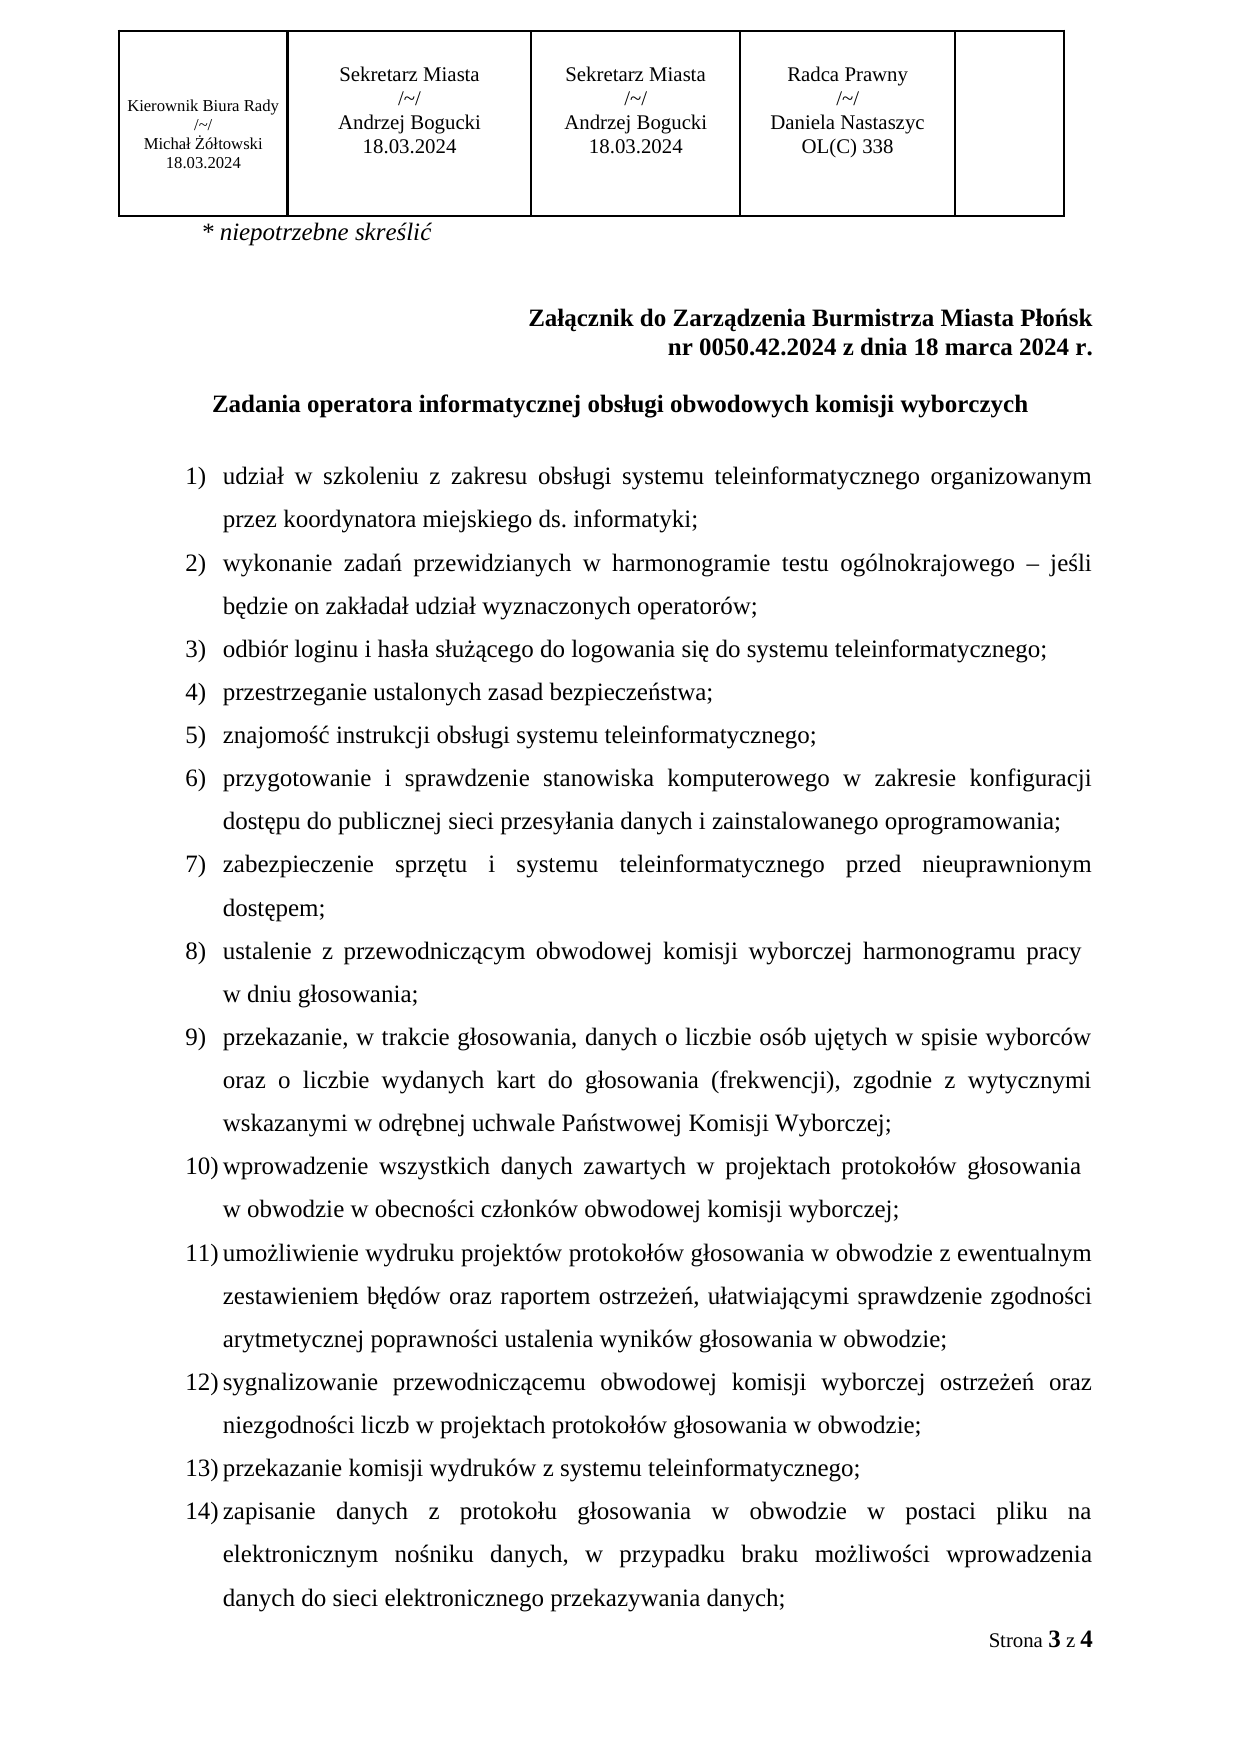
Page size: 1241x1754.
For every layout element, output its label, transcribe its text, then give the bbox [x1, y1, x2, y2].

list wykonanie zadań przewidzianych w harmonogramie testu ogólnokrajowego – jeśli będzie on zakładał udział wyznaczonych operatorów; [185, 548, 1093, 619]
table_cell Sekretarz Miasta /~/ Andrzej Bogucki 18.03.2024 [532, 32, 739, 215]
list umożliwienie wydruku projektów protokołów głosowania w obwodzie z ewentualnym zestawieniem błędów oraz raportem ostrzeżeń, ułatwiającymi sprawdzenie zgodności arytmetycznej poprawności ustalenia wyników głosowania w obwodzie; [185, 1238, 1093, 1353]
list znajomość instrukcji obsługi systemu teleinformatycznego; [185, 720, 1093, 749]
list zapisanie danych z protokołu głosowania w obwodzie w postaci pliku na elektronicznym nośniku danych, w przypadku braku możliwości wprowadzenia danych do sieci elektronicznego przekazywania danych; [185, 1496, 1093, 1611]
list ustalenie z przewodniczącym obwodowej komisji wyborczej harmonogramu pracy w dniu głosowania; [185, 936, 1093, 1008]
text Zadania operatora informatycznej obsługi obwodowych komisji wyborczych [148, 389, 1093, 418]
list przestrzeganie ustalonych zasad bezpieczeństwa; [185, 677, 1093, 706]
text Załącznik do Zarządzenia Burmistrza Miasta Płońsk [148, 303, 1093, 332]
text nr 0050.42.2024 z dnia 18 marca 2024 r. [148, 332, 1093, 361]
table_cell Radca Prawny /~/ Daniela Nastaszyc OL(C) 338 [741, 32, 954, 215]
list wprowadzenie wszystkich danych zawartych w projektach protokołów głosowania w obwodzie w obecności członków obwodowej komisji wyborczej; [185, 1151, 1093, 1223]
text * niepotrzebne skreślić [177, 217, 1093, 246]
table_cell [956, 32, 1063, 215]
list odbiór loginu i hasła służącego do logowania się do systemu teleinformatycznego; [185, 634, 1093, 663]
list sygnalizowanie przewodniczącemu obwodowej komisji wyborczej ostrzeżeń oraz niezgodności liczb w projektach protokołów głosowania w obwodzie; [185, 1367, 1093, 1439]
list udział w szkoleniu z zakresu obsługi systemu teleinformatycznego organizowanym przez koordynatora miejskiego ds. informatyki; [185, 461, 1093, 533]
list przygotowanie i sprawdzenie stanowiska komputerowego w zakresie konfiguracji dostępu do publicznej sieci przesyłania danych i zainstalowanego oprogramowania; [185, 763, 1093, 835]
table_cell Sekretarz Miasta /~/ Andrzej Bogucki 18.03.2024 [289, 32, 530, 215]
list przekazanie, w trakcie głosowania, danych o liczbie osób ujętych w spisie wyborców oraz o liczbie wydanych kart do głosowania (frekwencji), zgodnie z wytycznymi wskazanymi w odrębnej uchwale Państwowej Komisji Wyborczej; [185, 1022, 1093, 1137]
list przekazanie komisji wydruków z systemu teleinformatycznego; [185, 1453, 1093, 1482]
list zabezpieczenie sprzętu i systemu teleinformatycznego przed nieuprawnionym dostępem; [185, 849, 1093, 921]
